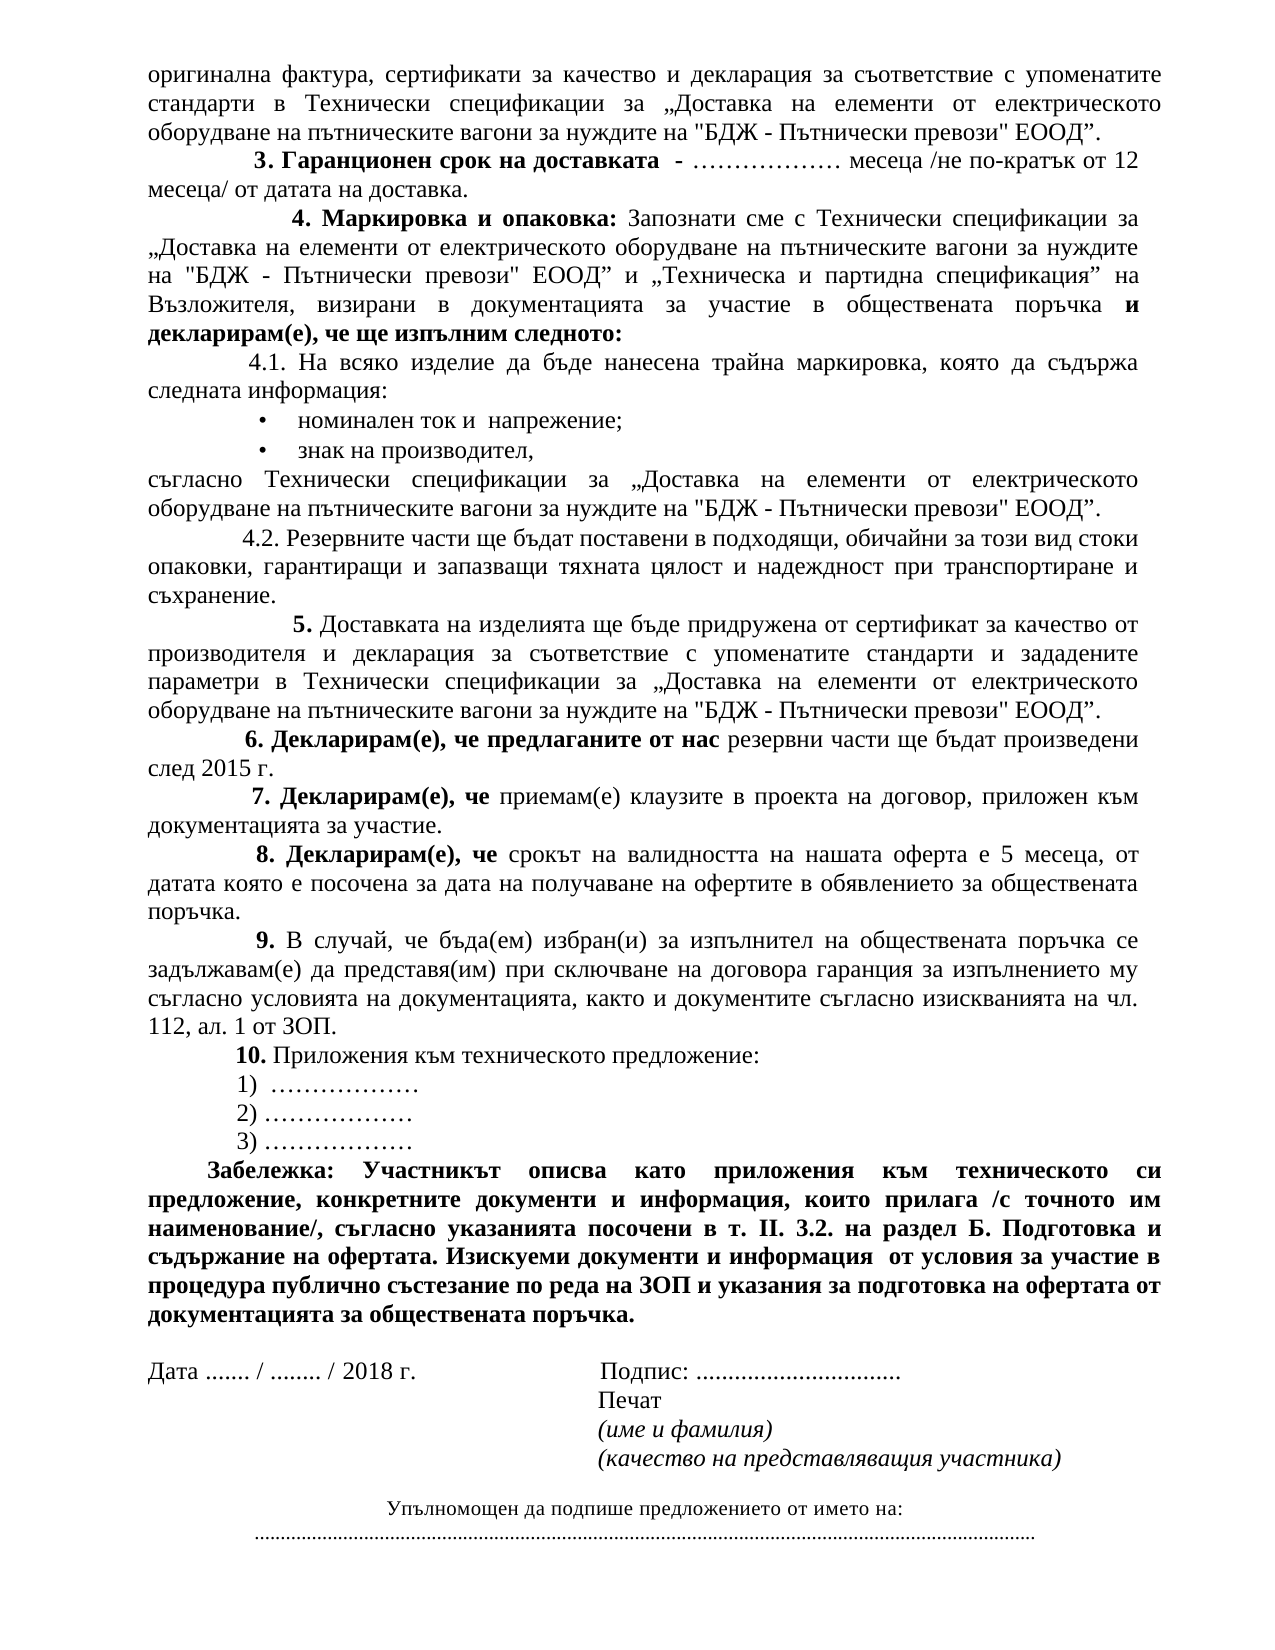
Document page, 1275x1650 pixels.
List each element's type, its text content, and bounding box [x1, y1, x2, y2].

text 7. Декларирам(е), че приемам(е) клаузите в проекта на договор, приложен към документацията за участие. [148, 781, 1139, 839]
text Печат [598, 1385, 1139, 1414]
text 4.2. Резервните части ще бъдат поставени в подходящи, обичайни за този вид стоки опаковки, гарантиращи и запазващи тяхната цялост и надеждност при транспортиране и съхранение. [148, 523, 1139, 609]
text 8. Декларирам(е), че срокът на валидността на нашата оферта е 5 месеца, от датата която е посочена за дата на получаване на офертите в обявлението за обществената поръчка. [148, 839, 1139, 925]
text Забележка: Участникът описва като приложения към техническото си предложение, конкретните документи и информация, които прилага /с точното им наименование/, съгласно указанията посочени в т. II. 3.2. на раздел Б. Подготовка и съдържание на офертата. Изискуеми документи и информация от условия за участие в процедура публично състезание по реда на ЗОП и указания за подготовка на офертата от документацията за обществената поръчка. [148, 1155, 1162, 1328]
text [150, 1519, 1139, 1544]
text 4. Маркировка и опаковка: Запознати сме с Технически спецификации за „Доставка на елементи от електрическото оборудване на пътническите вагони за нуждите на "БДЖ - Пътнически превози" ЕООД” и „Техническа и партидна спецификация” на Възложителя, визирани в документацията за участие в обществената поръчка и декларирам(е), че ще изпълним следното: [148, 203, 1139, 347]
text Упълномощен да подпише предложението от името на: [150, 1496, 1139, 1519]
text 2) ……………… [236, 1098, 1139, 1126]
text 3) ……………… [236, 1126, 1139, 1155]
text 10. Приложения към техническото предложение: [148, 1040, 1139, 1069]
text 3. Гаранционен срок на доставката - ……………… месеца /не по-кратък от 12 месеца/ от датата на доставка. [148, 145, 1139, 203]
text 9. В случай, че бъда(ем) избран(и) за изпълнител на обществената поръчка се задължавам(е) да представя(им) при сключване на договора гаранция за изпълнението му съгласно условията на документацията, както и документите съгласно изискванията на чл. 112, ал. 1 от ЗОП. [148, 925, 1139, 1040]
list номинален ток и напрежение; [184, 405, 1139, 434]
text 1) ……………… [236, 1069, 1139, 1098]
text съгласно Технически спецификации за „Доставка на елементи от електрическото оборудване на пътническите вагони за нуждите на "БДЖ - Пътнически превози" ЕООД”. [148, 464, 1139, 523]
text 6. Декларирам(е), че предлаганите от нас резервни части ще бъдат произведени след 2015 г. [148, 724, 1139, 781]
text 4.1. На всяко изделие да бъде нанесена трайна маркировка, която да съдържа следната информация: [148, 347, 1139, 404]
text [148, 59, 1162, 145]
list знак на производител, [184, 435, 1139, 464]
text 5. Доставката на изделията ще бъде придружена от сертификат за качество от производителя и декларация за съответствие с упоменатите стандарти и зададените параметри в Технически спецификации за „Доставка на елементи от електрическото оборудване на пътническите вагони за нуждите на "БДЖ - Пътнически превози" ЕООД”. [0, 609, 1139, 724]
text (качество на представляващия участника) [148, 1443, 1139, 1471]
text (име и фамилия) [148, 1414, 1139, 1443]
text Дата ....... / ........ / 2018 г. Подпис: ................................ [148, 1356, 1139, 1385]
